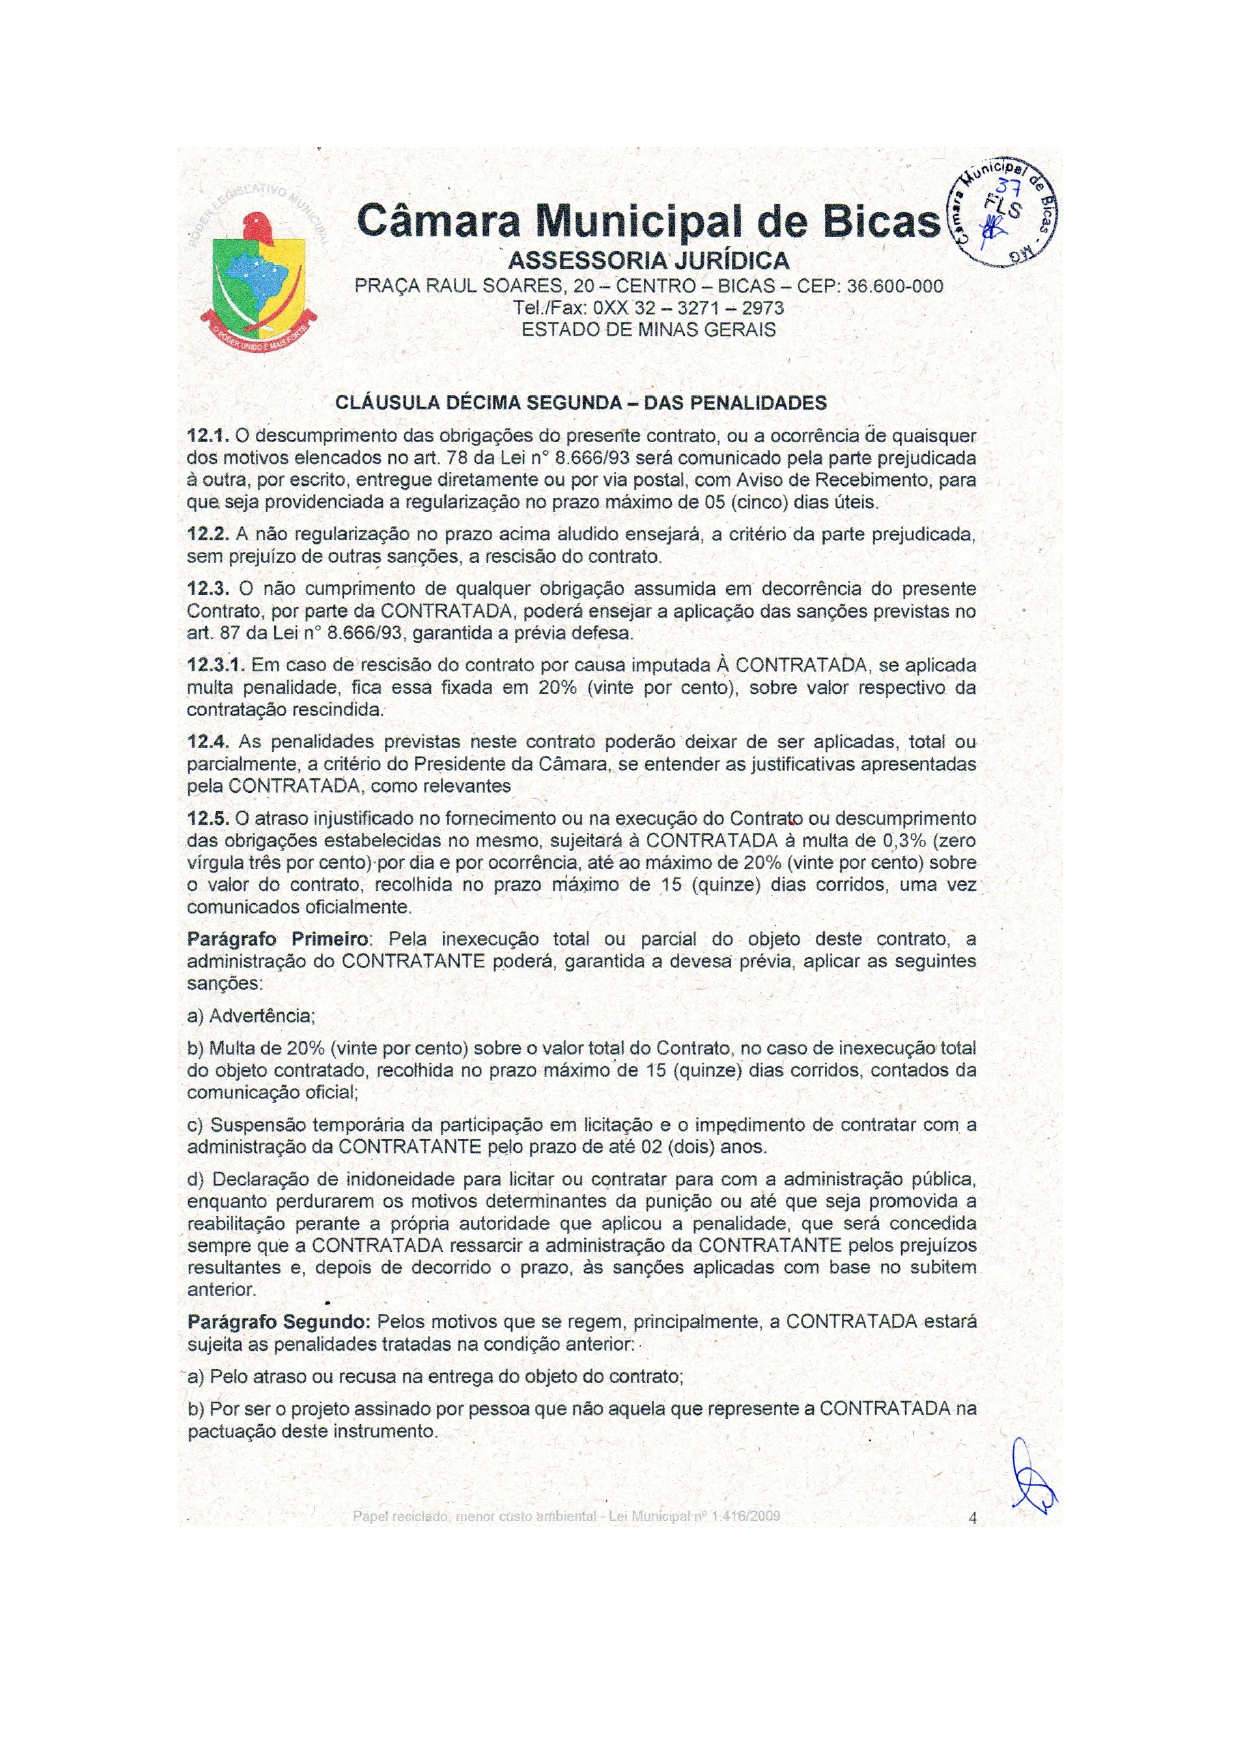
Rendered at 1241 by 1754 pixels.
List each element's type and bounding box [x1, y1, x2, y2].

picture [177, 147, 1063, 1527]
